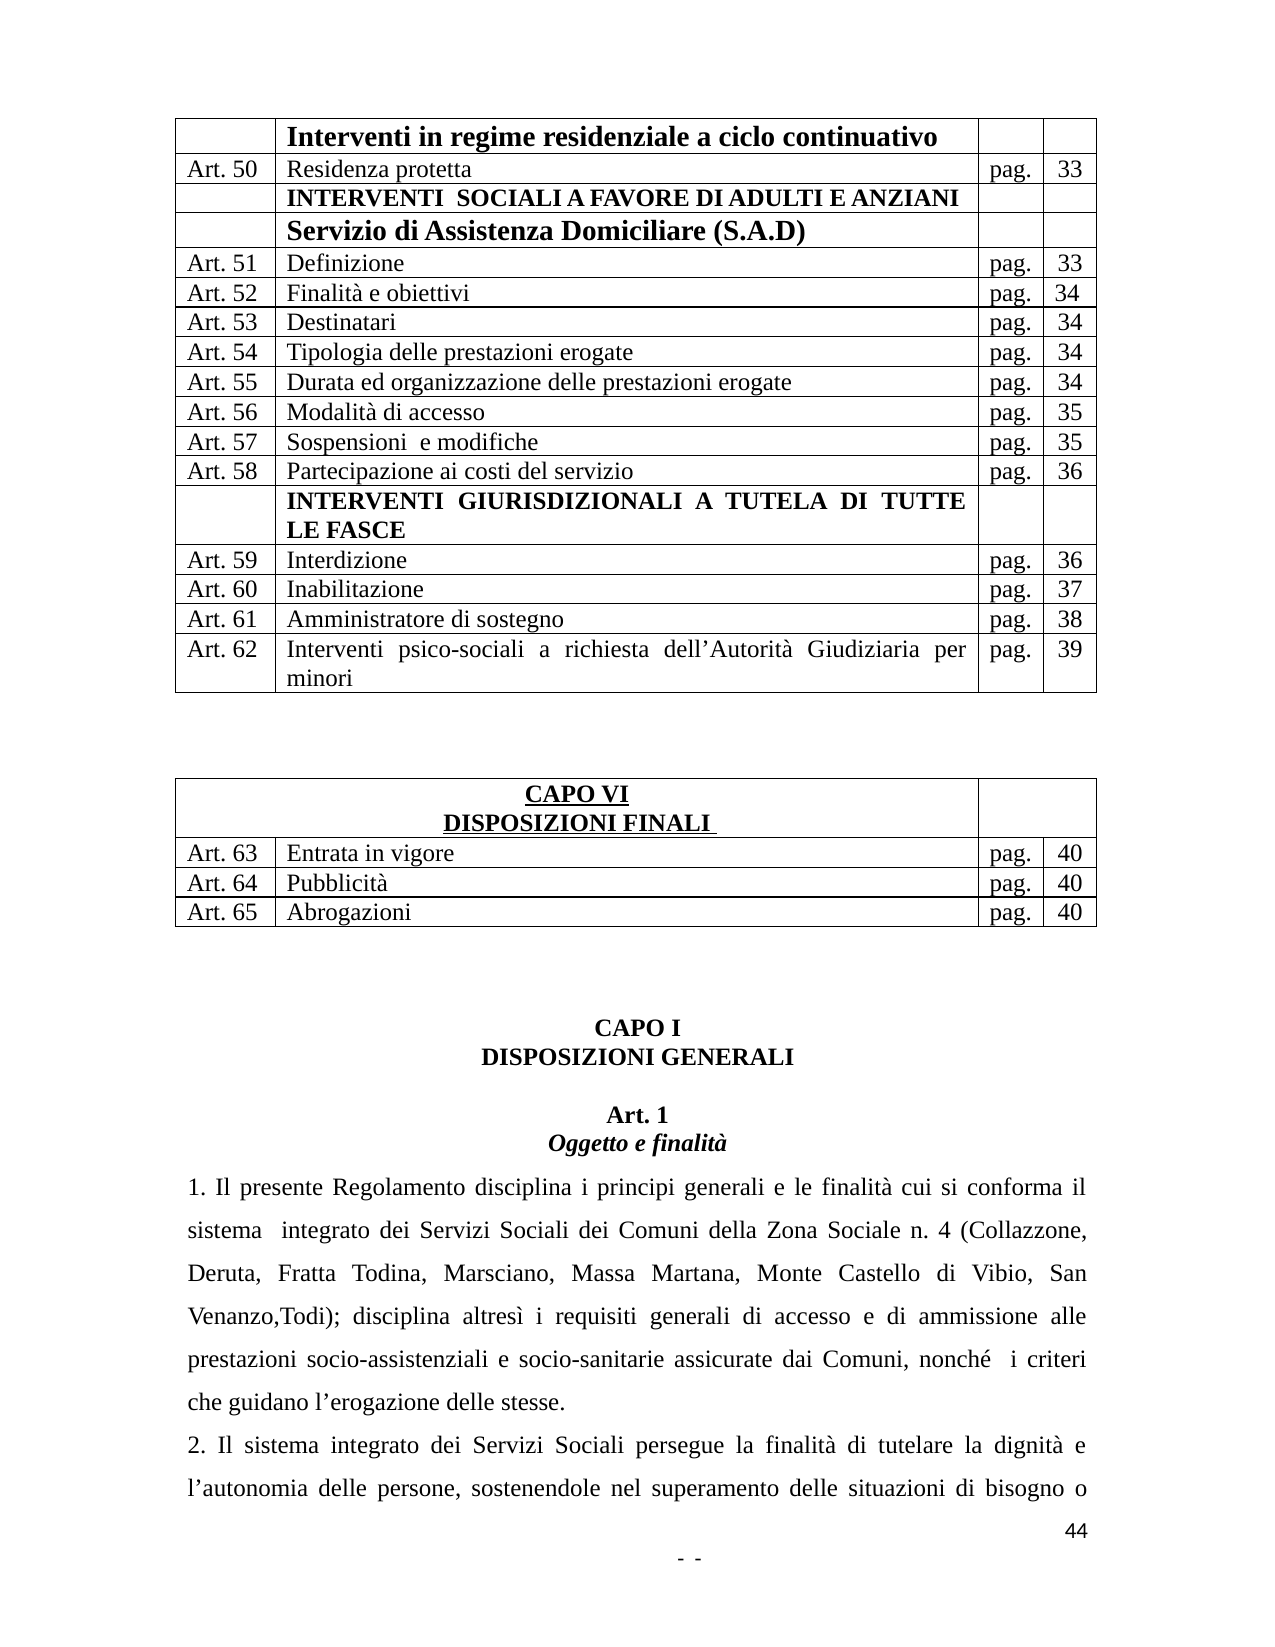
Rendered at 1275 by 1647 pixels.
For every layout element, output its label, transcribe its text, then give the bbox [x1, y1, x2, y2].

table_cell 34 [1044, 278, 1096, 306]
table_cell Destinatari [276, 308, 978, 336]
table_cell [176, 119, 275, 153]
table_cell Sospensioni e modifiche [276, 427, 978, 455]
text CAPO I [187, 1013, 1088, 1042]
table_cell 38 [1044, 604, 1096, 633]
table_cell 40 [1044, 868, 1096, 896]
table_cell 33 [1044, 248, 1096, 277]
table_cell pag. [979, 456, 1043, 485]
table_cell pag. [979, 367, 1043, 396]
table_cell Pubblicità [276, 868, 978, 896]
table_cell Art. 64 [176, 868, 275, 896]
table_cell Amministratore di sostegno [276, 604, 978, 633]
table_cell [979, 486, 1043, 544]
table_cell [176, 213, 275, 247]
table_cell Abrogazioni [276, 898, 978, 926]
table_cell pag. [979, 898, 1043, 926]
table_cell pag. [979, 248, 1043, 277]
table_cell 34 [1044, 337, 1096, 366]
table_cell Art. 59 [176, 545, 275, 573]
table_cell Partecipazione ai costi del servizio [276, 456, 978, 485]
table_cell 40 [1044, 838, 1096, 867]
table_cell pag. [979, 308, 1043, 336]
table_cell Servizio di Assistenza Domiciliare (S.A.D) [276, 213, 978, 247]
table_cell Tipologia delle prestazioni erogate [276, 337, 978, 366]
table_cell Art. 62 [176, 634, 275, 692]
table_cell [979, 184, 1043, 212]
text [187, 1430, 1088, 1502]
text Art. 1 [187, 1100, 1088, 1128]
table_cell [1044, 184, 1096, 212]
table_cell pag. [979, 427, 1043, 455]
table_cell 34 [1044, 308, 1096, 336]
table_cell 36 [1044, 456, 1096, 485]
table_cell Art. 52 [176, 278, 275, 306]
table_cell pag. [979, 838, 1043, 867]
table_cell pag. [979, 604, 1043, 633]
table_cell Inabilitazione [276, 575, 978, 603]
table_cell pag. [979, 545, 1043, 573]
table_cell Art. 60 [176, 575, 275, 603]
table_header CAPO VI DISPOSIZIONI FINALI [176, 779, 978, 837]
table_cell 40 [1044, 898, 1096, 926]
table_cell Art. 57 [176, 427, 275, 455]
table_cell 34 [1044, 367, 1096, 396]
table_cell pag. [979, 397, 1043, 426]
table_cell [979, 213, 1043, 247]
table_cell Definizione [276, 248, 978, 277]
table_cell pag. [979, 337, 1043, 366]
table_cell 39 [1044, 634, 1096, 692]
table_cell Art. 53 [176, 308, 275, 336]
table_cell 36 [1044, 545, 1096, 573]
text Oggetto e finalità [187, 1128, 1088, 1157]
table_cell [979, 119, 1043, 153]
table_cell Art. 55 [176, 367, 275, 396]
table_cell [176, 184, 275, 212]
table_cell Durata ed organizzazione delle prestazioni erogate [276, 367, 978, 396]
table_cell pag. [979, 278, 1043, 306]
table_cell Art. 58 [176, 456, 275, 485]
table_cell Residenza protetta [276, 154, 978, 182]
table_cell Art. 61 [176, 604, 275, 633]
table_cell Art. 65 [176, 898, 275, 926]
table_cell pag. [979, 868, 1043, 896]
table_cell Modalità di accesso [276, 397, 978, 426]
table_header [979, 779, 1096, 837]
table_cell [176, 486, 275, 544]
table_cell [1044, 486, 1096, 544]
table_cell pag. [979, 154, 1043, 182]
table_cell Art. 51 [176, 248, 275, 277]
table_cell Art. 56 [176, 397, 275, 426]
table_cell 33 [1044, 154, 1096, 182]
table_cell Art. 54 [176, 337, 275, 366]
table_cell [1044, 213, 1096, 247]
table_cell pag. [979, 575, 1043, 603]
text 1. Il presente Regolamento disciplina i principi generali e le finalità cui si conforma il sistema integrato dei Servizi Sociali dei Comuni della Zona Sociale n. 4 (Collazzone, Deruta, Fratta Todina, Marsciano, Massa Martana, Monte Castello di Vibio, San Venanzo,Todi); disciplina altresì i requisiti generali di accesso e di ammissione alle prestazioni socio-assistenziali e socio-sanitarie assicurate dai Comuni, nonché i criteri che guidano l’erogazione delle stesse. [187, 1172, 1088, 1416]
table_cell 37 [1044, 575, 1096, 603]
table_cell [1044, 119, 1096, 153]
table_cell Interventi psico-sociali a richiesta dell’Autorità Giudiziaria per minori [276, 634, 978, 692]
table_cell Interventi in regime residenziale a ciclo continuativo [276, 119, 978, 153]
text DISPOSIZIONI GENERALI [187, 1042, 1088, 1071]
table_cell 35 [1044, 397, 1096, 426]
table_cell Art. 50 [176, 154, 275, 182]
table_cell Entrata in vigore [276, 838, 978, 867]
table_cell INTERVENTI SOCIALI A FAVORE DI ADULTI E ANZIANI [276, 184, 978, 212]
table_cell Interdizione [276, 545, 978, 573]
table_cell Art. 63 [176, 838, 275, 867]
table_cell INTERVENTI GIURISDIZIONALI A TUTELA DI TUTTE LE FASCE [276, 486, 978, 544]
table_cell 35 [1044, 427, 1096, 455]
table_cell Finalità e obiettivi [276, 278, 978, 306]
table_cell pag. [979, 634, 1043, 692]
